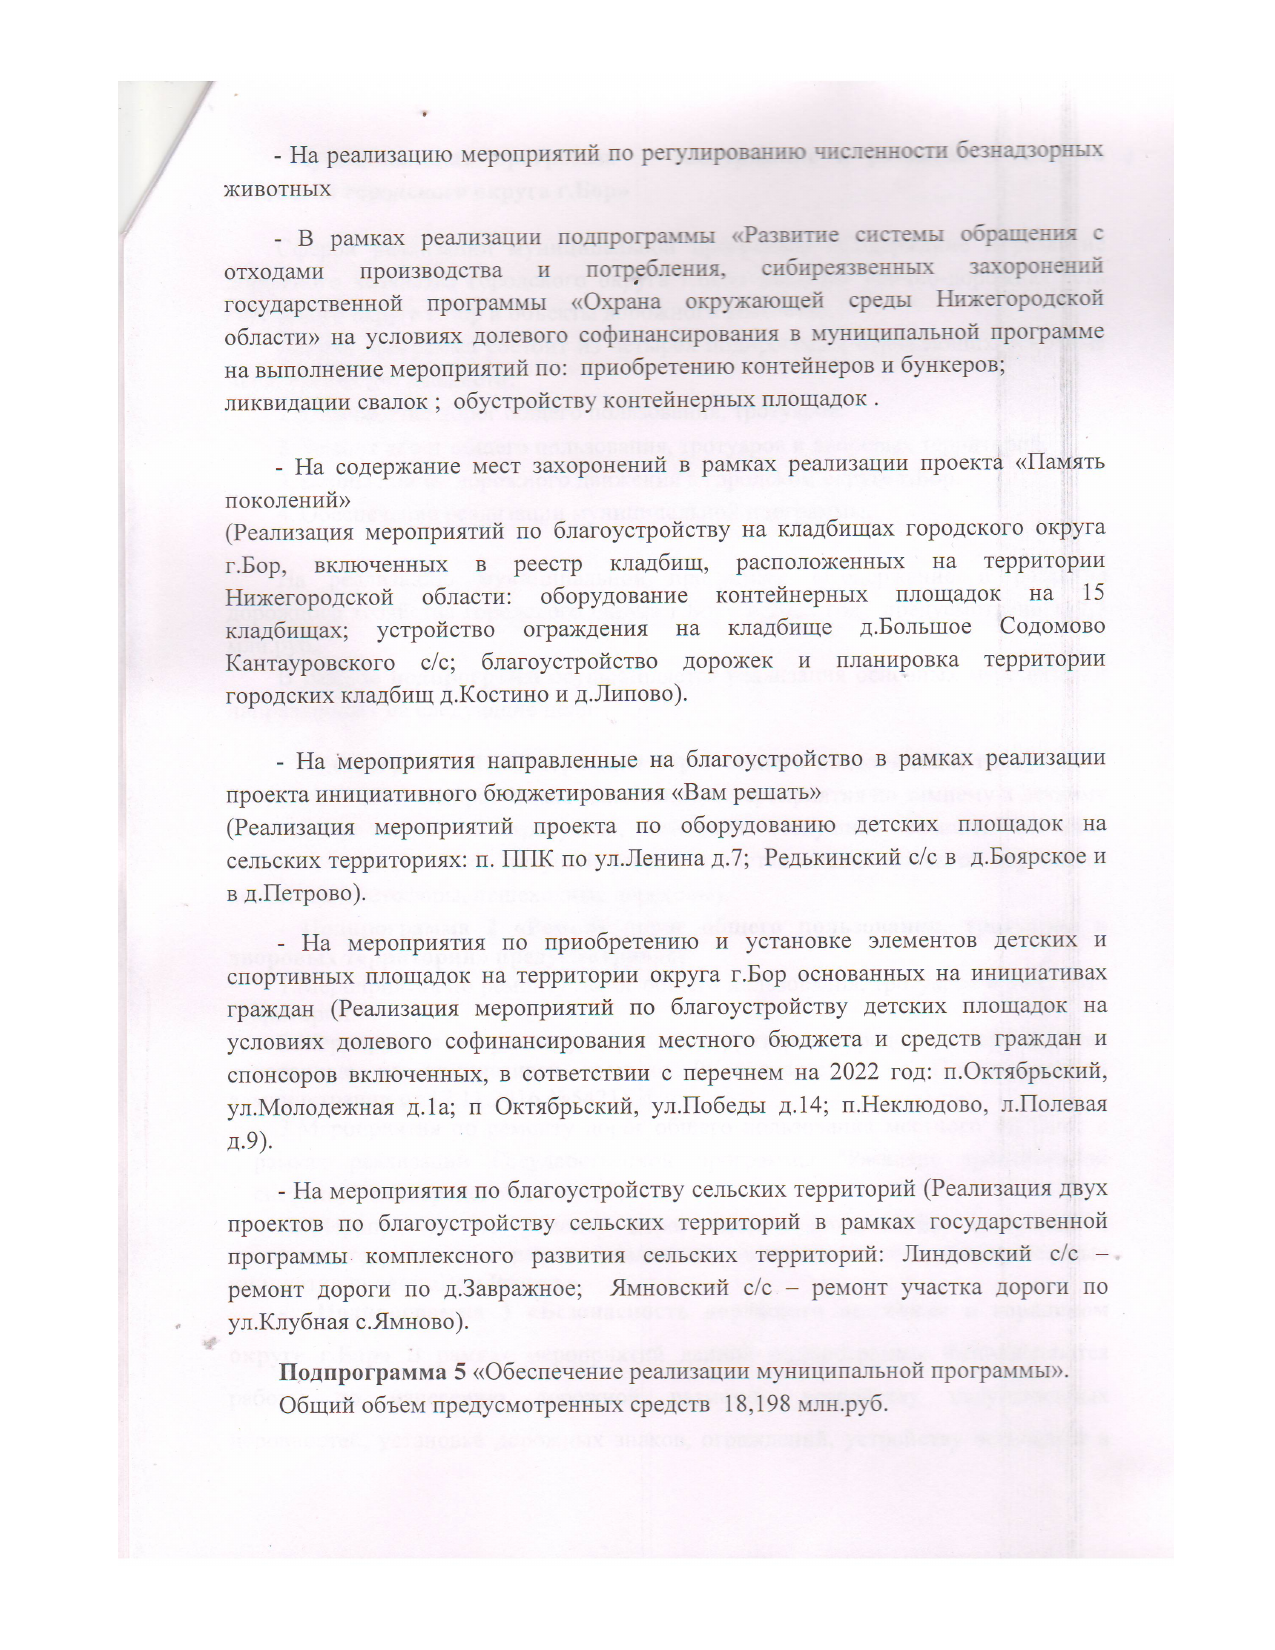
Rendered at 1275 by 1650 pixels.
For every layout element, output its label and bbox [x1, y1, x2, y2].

picture [118, 73, 1174, 1566]
